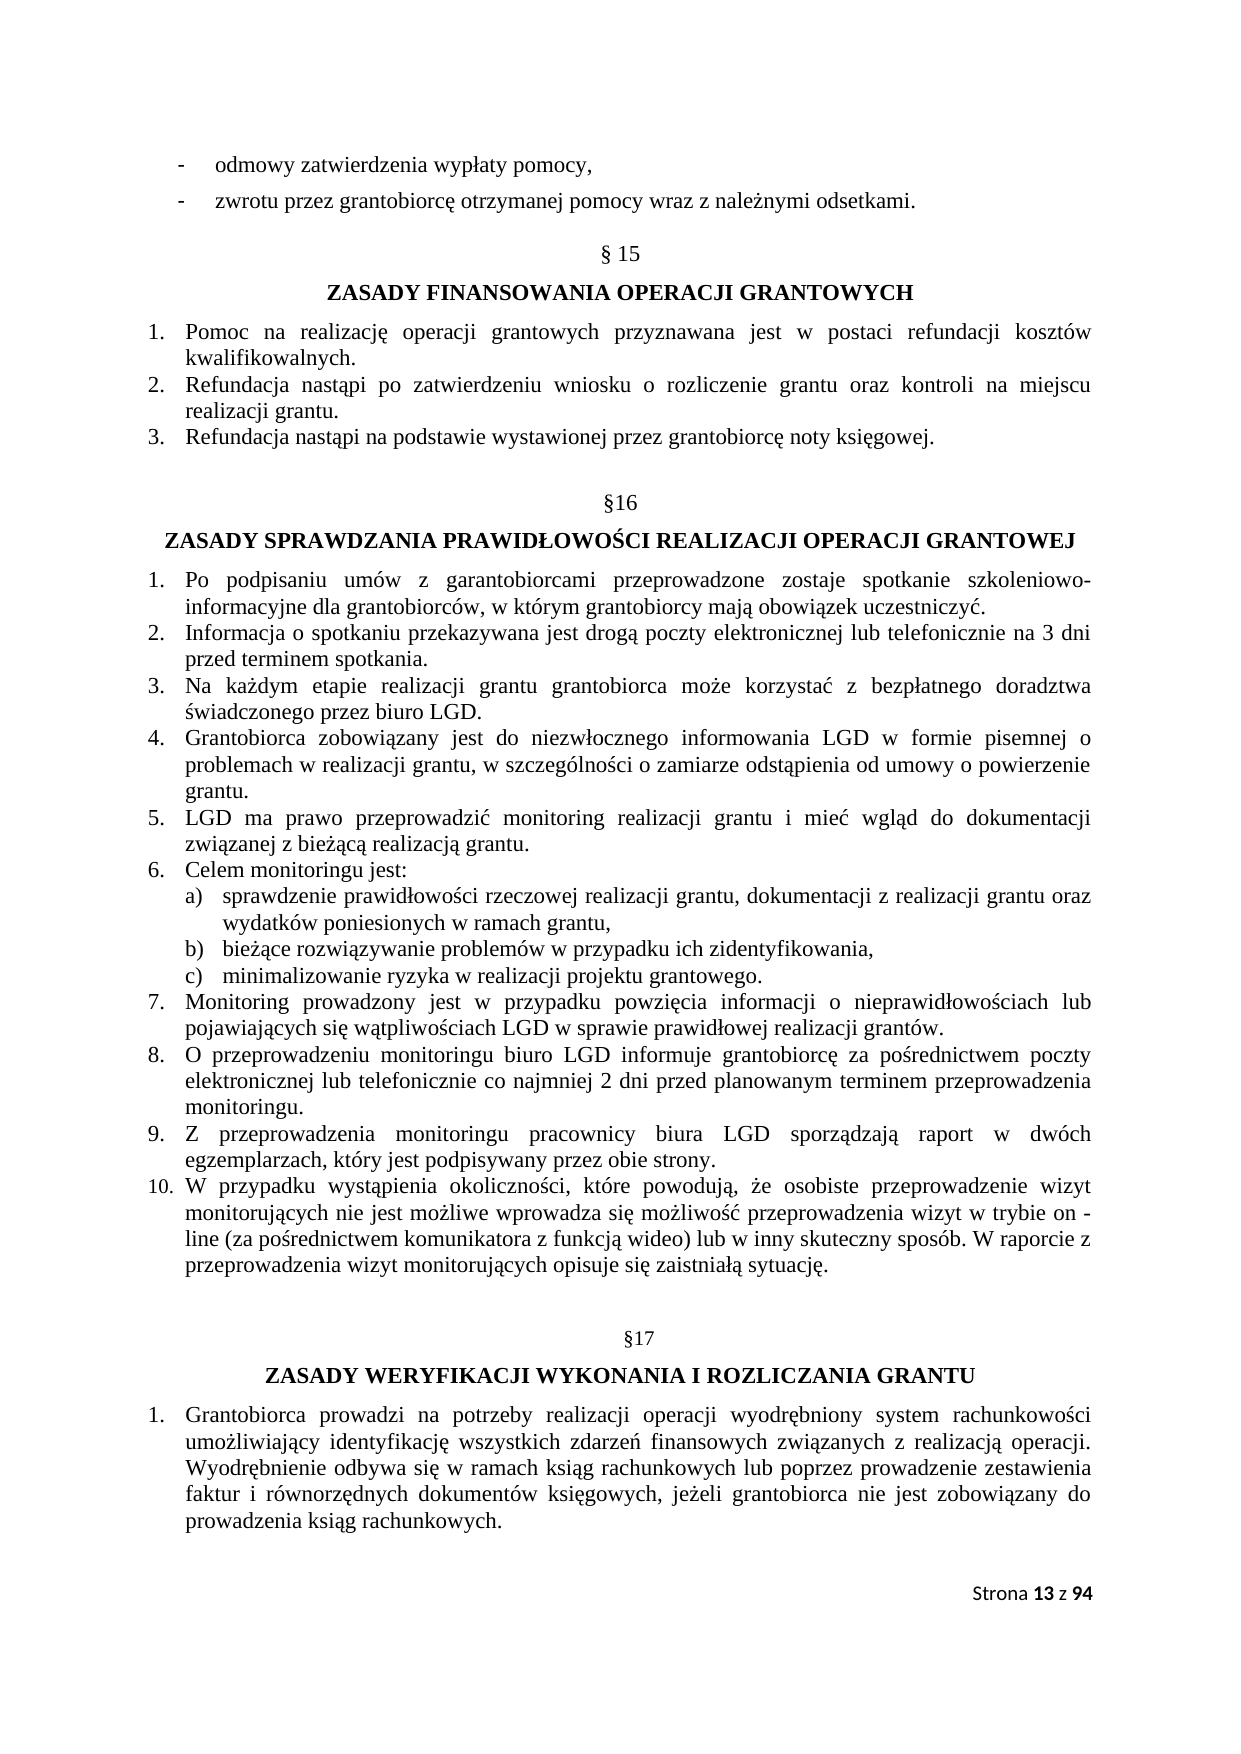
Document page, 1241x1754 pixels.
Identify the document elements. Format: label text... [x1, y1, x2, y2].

text ZASADY FINANSOWANIA OPERACJI GRANTOWYCH [148, 279, 1093, 306]
list LGD ma prawo przeprowadzić monitoring realizacji grantu i mieć wgląd do dokumentacji związanej z bieżącą realizacją grantu. [148, 803, 1093, 856]
list zwrotu przez grantobiorcę otrzymanej pomocy wraz z należnymi odsetkami. [177, 183, 1093, 215]
text ZASADY SPRAWDZANIA PRAWIDŁOWOŚCI REALIZACJI OPERACJI GRANTOWEJ [148, 527, 1093, 554]
list sprawdzenie prawidłowości rzeczowej realizacji grantu, dokumentacji z realizacji grantu oraz wydatków poniesionych w ramach grantu, [185, 883, 1093, 935]
list Monitoring prowadzony jest w przypadku powzięcia informacji o nieprawidłowościach lub pojawiających się wątpliwościach LGD w sprawie prawidłowej realizacji grantów. [148, 988, 1093, 1041]
subtitle ZASADY WERYFIKACJI WYKONANIA I ROZLICZANIA GRANTU [148, 1363, 1093, 1389]
list Po podpisaniu umów z garantobiorcami przeprowadzone zostaje spotkanie szkoleniowo- informacyjne dla grantobiorców, w którym grantobiorcy mają obowiązek uczestniczyć. [148, 566, 1093, 619]
list minimalizowanie ryzyka w realizacji projektu grantowego. [185, 962, 1093, 988]
text §16 [148, 489, 1093, 515]
text § 15 [148, 240, 1093, 267]
subtitle Grantobiorca prowadzi na potrzeby realizacji operacji wyodrębniony system rachunkowości umożliwiający identyfikację wszystkich zdarzeń finansowych związanych z realizacją operacji. Wyodrębnienie odbywa się w ramach ksiąg rachunkowych lub poprzez prowadzenie zestawienia faktur i równorzędnych dokumentów księgowych, jeżeli grantobiorca nie jest zobowiązany do prowadzenia ksiąg rachunkowych. [148, 1401, 1093, 1533]
list odmowy zatwierdzenia wypłaty pomocy, [177, 148, 1093, 179]
list Celem monitoringu jest: [148, 856, 1093, 883]
list Pomoc na realizację operacji grantowych przyznawana jest w postaci refundacji kosztów kwalifikowalnych. [148, 318, 1093, 371]
list Na każdym etapie realizacji grantu grantobiorca może korzystać z bezpłatnego doradztwa świadczonego przez biuro LGD. [148, 672, 1093, 724]
list Grantobiorca zobowiązany jest do niezwłocznego informowania LGD w formie pisemnej o problemach w realizacji grantu, w szczególności o zamiarze odstąpienia od umowy o powierzenie grantu. [148, 724, 1093, 803]
list bieżące rozwiązywanie problemów w przypadku ich zidentyfikowania, [185, 935, 1093, 962]
list O przeprowadzeniu monitoringu biuro LGD informuje grantobiorcę za pośrednictwem poczty elektronicznej lub telefonicznie co najmniej 2 dni przed planowanym terminem przeprowadzenia monitoringu. [148, 1041, 1093, 1120]
list Refundacja nastąpi na podstawie wystawionej przez grantobiorcę noty księgowej. [148, 423, 1093, 450]
list W przypadku wystąpienia okoliczności, które powodują, że osobiste przeprowadzenie wizyt monitorujących nie jest możliwe wprowadza się możliwość przeprowadzenia wizyt w trybie on -line (za pośrednictwem komunikatora z funkcją wideo) lub w inny skuteczny sposób. W raporcie z przeprowadzenia wizyt monitorujących opisuje się zaistniałą sytuację. [148, 1172, 1093, 1278]
list Refundacja nastąpi po zatwierdzeniu wniosku o rozliczenie grantu oraz kontroli na miejscu realizacji grantu. [148, 371, 1093, 423]
list Informacja o spotkaniu przekazywana jest drogą poczty elektronicznej lub telefonicznie na 3 dni przed terminem spotkania. [148, 619, 1093, 672]
list Z przeprowadzenia monitoringu pracownicy biura LGD sporządzają raport w dwóch egzemplarzach, który jest podpisywany przez obie strony. [148, 1120, 1093, 1172]
list §17 [185, 1326, 1093, 1350]
